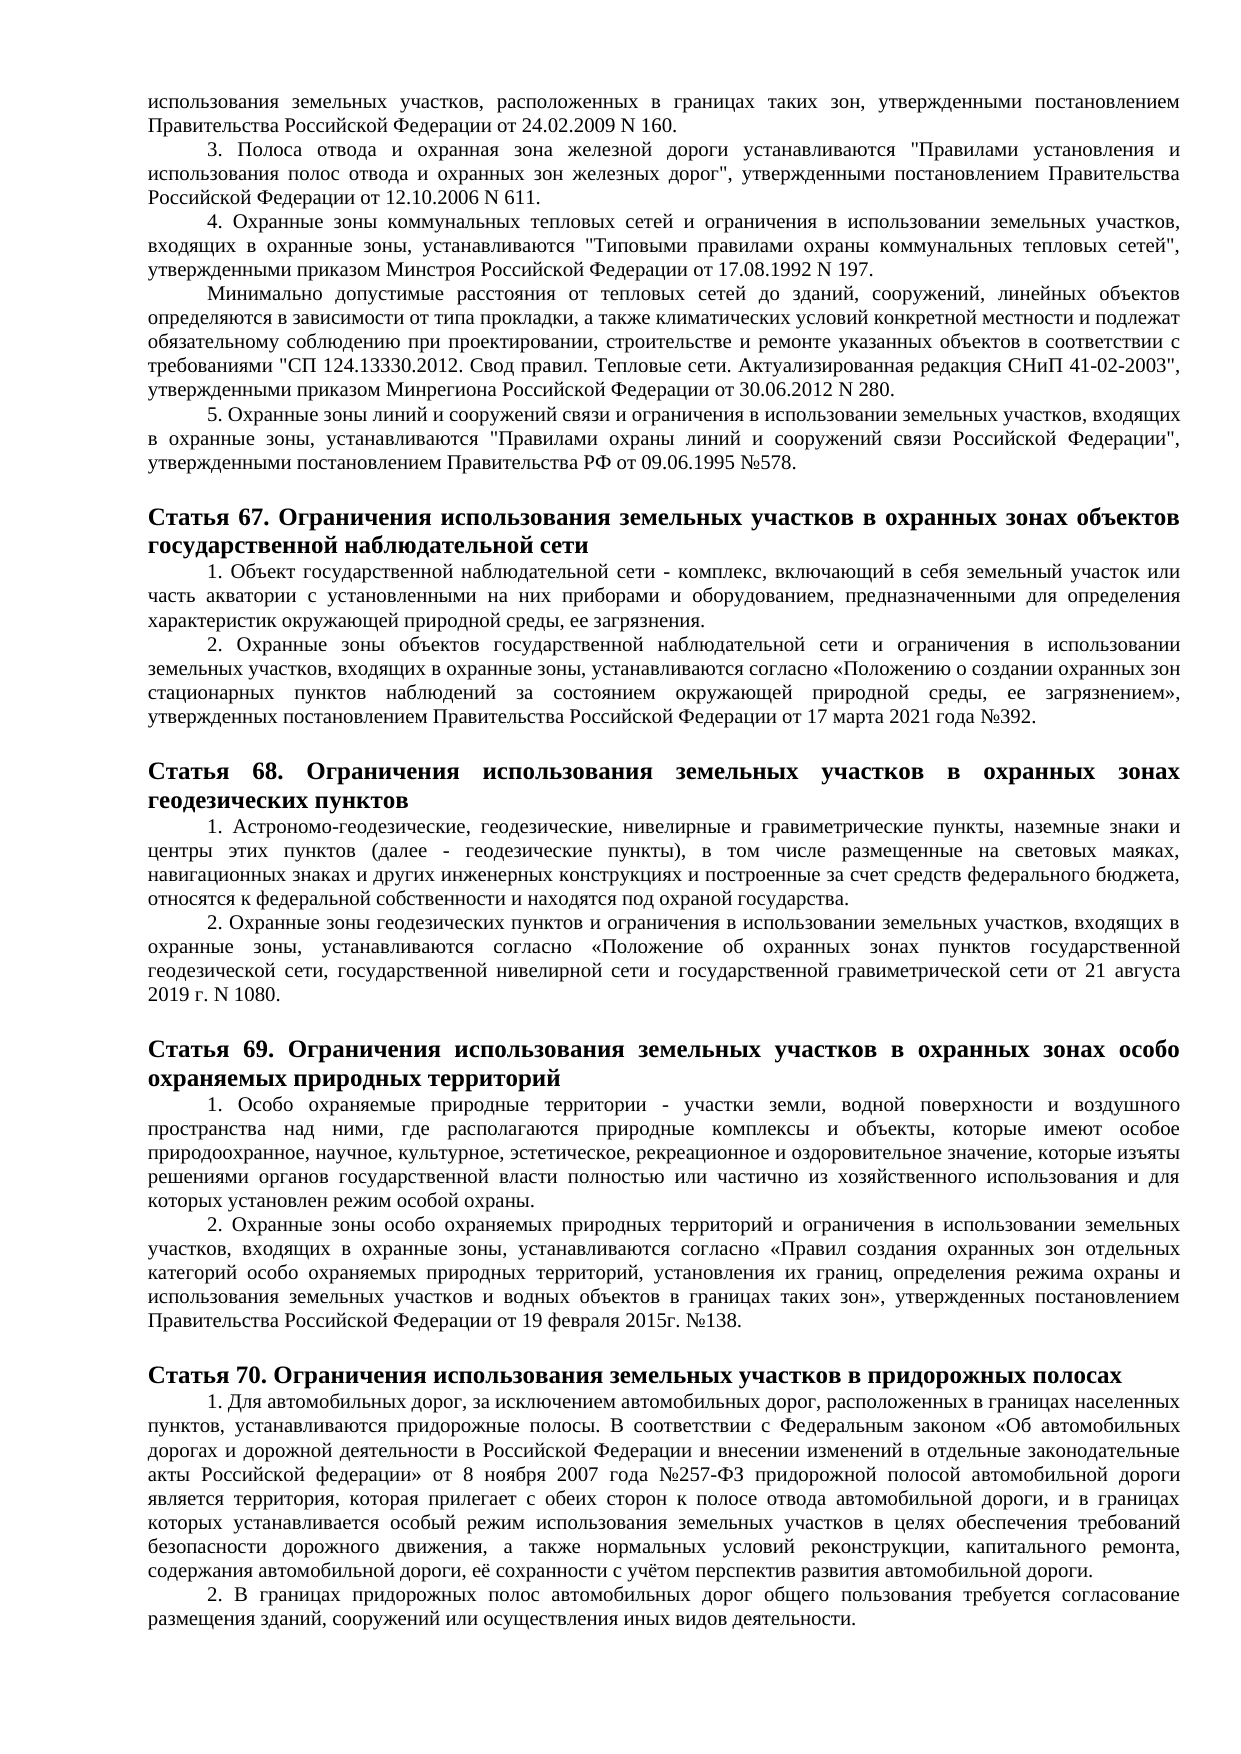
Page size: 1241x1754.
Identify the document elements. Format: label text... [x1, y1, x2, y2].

subtitle Статья 69. Ограничения использования земельных участков в охранных зонах особо охраняемых природных территорий [148, 1034, 1181, 1092]
subtitle Статья 67. Ограничения использования земельных участков в охранных зонах объектов государственной наблюдательной сети [148, 502, 1181, 559]
text 1. Для автомобильных дорог, за исключением автомобильных дорог, расположенных в границах населенных пунктов, устанавливаются придорожные полосы. В соответствии с Федеральным законом «Об автомобильных дорогах и дорожной деятельности в Российской Федерации и внесении изменений в отдельные законодательные акты Российской федерации» от 8 ноября 2007 года №257-ФЗ придорожной полосой автомобильной дороги является территория, которая прилегает с обеих сторон к полосе отвода автомобильной дороги, и в границах которых устанавливается особый режим использования земельных участков в целях обеспечения требований безопасности дорожного движения, а также нормальных условий реконструкции, капитального ремонта, содержания автомобильной дороги, её сохранности с учётом перспектив развития автомобильной дороги. [148, 1389, 1181, 1582]
text 1. Особо охраняемые природные территории - участки земли, водной поверхности и воздушного пространства над ними, где располагаются природные комплексы и объекты, которые имеют особое природоохранное, научное, культурное, эстетическое, рекреационное и оздоровительное значение, которые изъяты решениями органов государственной власти полностью или частично из хозяйственного использования и для которых установлен режим особой охраны. [148, 1092, 1181, 1212]
text 3. Полоса отвода и охранная зона железной дороги устанавливаются "Правилами установления и использования полос отвода и охранных зон железных дорог", утвержденными постановлением Правительства Российской Федерации от 12.10.2006 N 611. [148, 137, 1181, 209]
text 1. Астрономо-геодезические, геодезические, нивелирные и гравиметрические пункты, наземные знаки и центры этих пунктов (далее - геодезические пункты), в том числе размещенные на световых маяках, навигационных знаках и других инженерных конструкциях и построенные за счет средств федерального бюджета, относятся к федеральной собственности и находятся под охраной государства. [148, 813, 1181, 910]
text 5. Охранные зоны линий и сооружений связи и ограничения в использовании земельных участков, входящих в охранные зоны, устанавливаются "Правилами охраны линий и сооружений связи Российской Федерации", утвержденными постановлением Правительства РФ от 09.06.1995 №578. [148, 401, 1181, 474]
text 2. В границах придорожных полос автомобильных дорог общего пользования требуется согласование размещения зданий, сооружений или осуществления иных видов деятельности. [148, 1582, 1181, 1630]
text Минимально допустимые расстояния от тепловых сетей до зданий, сооружений, линейных объектов определяются в зависимости от типа прокладки, а также климатических условий конкретной местности и подлежат обязательному соблюдению при проектировании, строительстве и ремонте указанных объектов в соответствии с требованиями "СП 124.13330.2012. Свод правил. Тепловые сети. Актуализированная редакция СНиП 41-02-2003", утвержденными приказом Минрегиона Российской Федерации от 30.06.2012 N 280. [148, 281, 1181, 401]
text 2. Охранные зоны особо охраняемых природных территорий и ограничения в использовании земельных участков, входящих в охранные зоны, устанавливаются согласно «Правил создания охранных зон отдельных категорий особо охраняемых природных территорий, установления их границ, определения режима охраны и использования земельных участков и водных объектов в границах таких зон», утвержденных постановлением Правительства Российской Федерации от 19 февраля 2015г. №138. [148, 1212, 1181, 1332]
subtitle Статья 68. Ограничения использования земельных участков в охранных зонах геодезических пунктов [148, 756, 1181, 813]
subtitle Статья 70. Ограничения использования земельных участков в придорожных полосах [148, 1361, 1181, 1389]
text 2. Охранные зоны объектов государственной наблюдательной сети и ограничения в использовании земельных участков, входящих в охранные зоны, устанавливаются согласно «Положению о создании охранных зон стационарных пунктов наблюдений за состоянием окружающей природной среды, ее загрязнением», утвержденных постановлением Правительства Российской Федерации от 17 марта 2021 года №392. [148, 632, 1181, 728]
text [148, 89, 1181, 137]
text 4. Охранные зоны коммунальных тепловых сетей и ограничения в использовании земельных участков, входящих в охранные зоны, устанавливаются "Типовыми правилами охраны коммунальных тепловых сетей", утвержденными приказом Минстроя Российской Федерации от 17.08.1992 N 197. [148, 209, 1181, 281]
text 1. Объект государственной наблюдательной сети - комплекс, включающий в себя земельный участок или часть акватории с установленными на них приборами и оборудованием, предназначенными для определения характеристик окружающей природной среды, ее загрязнения. [148, 559, 1181, 632]
text 2. Охранные зоны геодезических пунктов и ограничения в использовании земельных участков, входящих в охранные зоны, устанавливаются согласно «Положение об охранных зонах пунктов государственной геодезической сети, государственной нивелирной сети и государственной гравиметрической сети от 21 августа 2019 г. N 1080. [148, 910, 1181, 1006]
